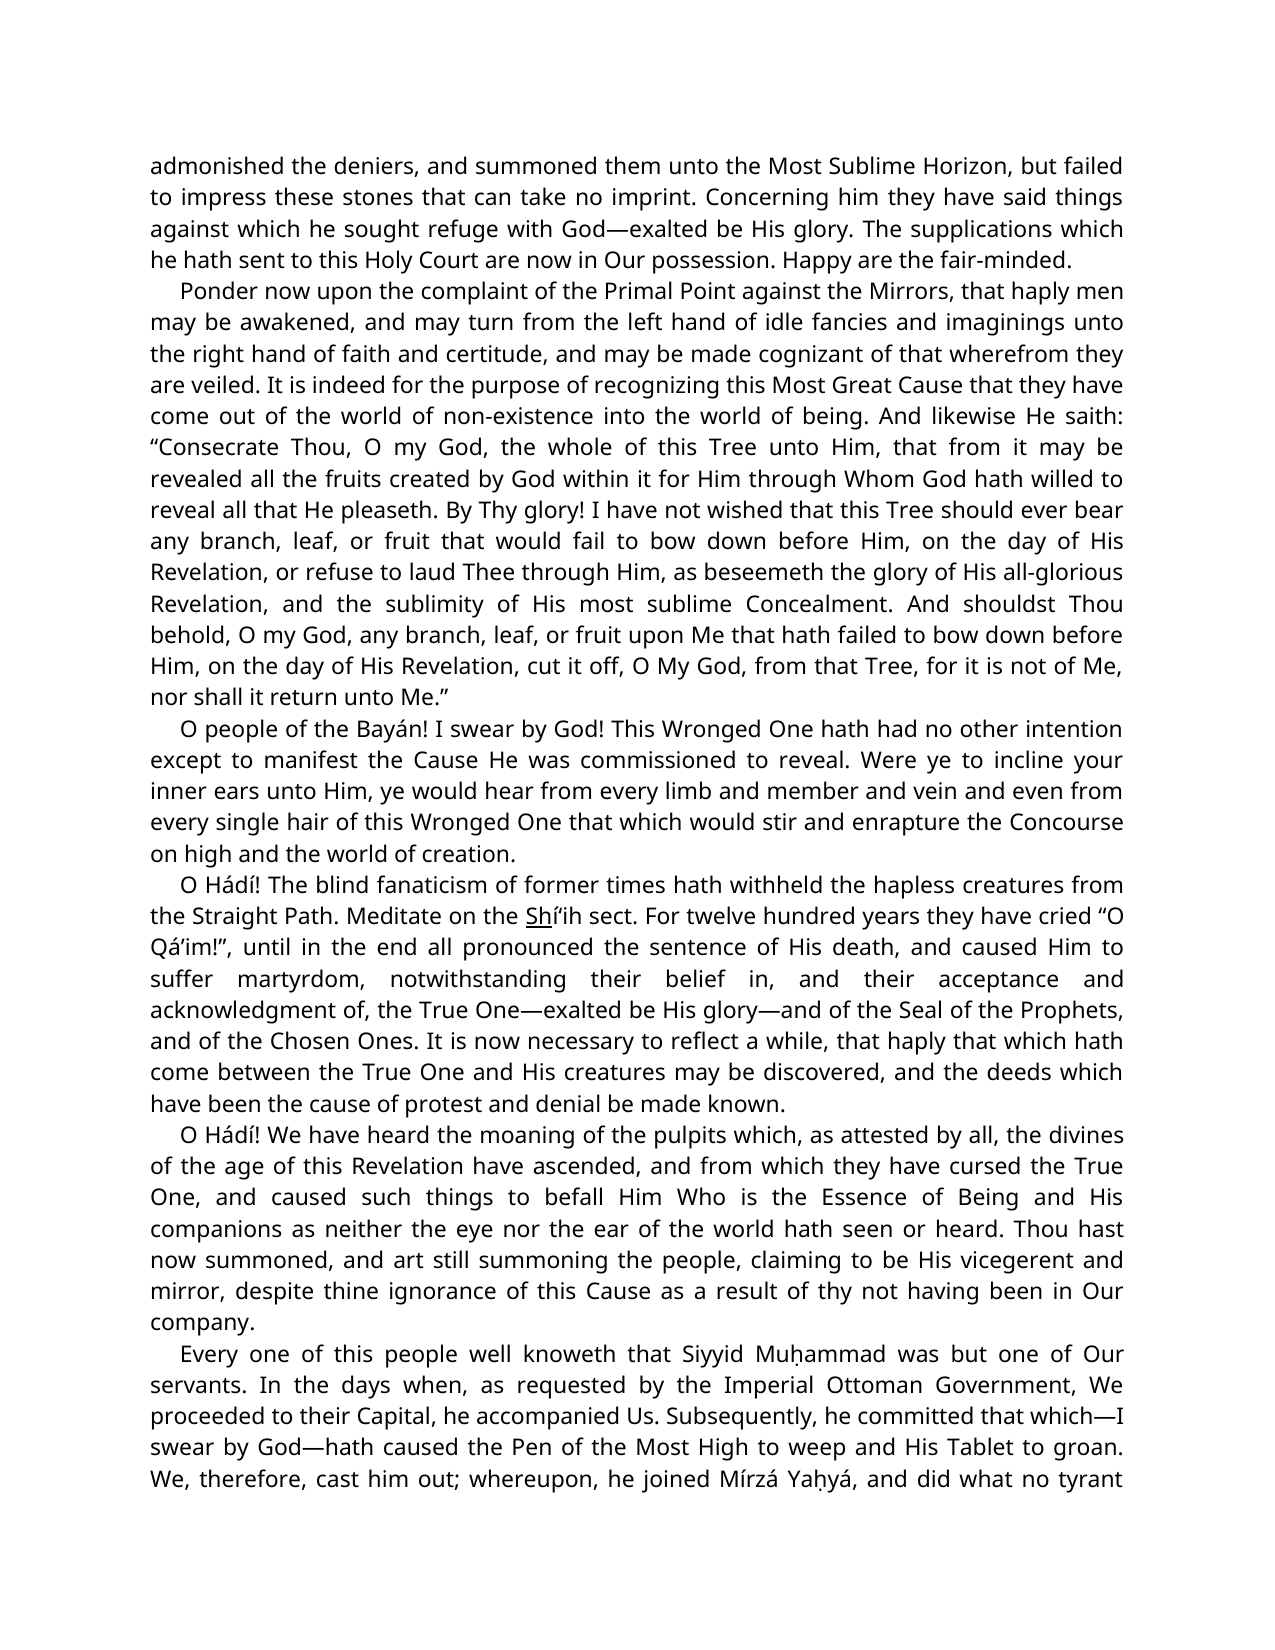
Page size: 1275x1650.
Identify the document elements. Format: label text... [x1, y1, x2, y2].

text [150, 1337, 1125, 1494]
text O Hádí! We have heard the moaning of the pulpits which, as attested by all, the divines of the age of this Revelation have ascended, and from which they have cursed the True One, and caused such things to befall Him Who is the Essence of Being and His companions as neither the eye nor the ear of the world hath seen or heard. Thou hast now summoned, and art still summoning the people, claiming to be His vicegerent and mirror, despite thine ignorance of this Cause as a result of thy not having been in Our company. [150, 1119, 1125, 1337]
text Ponder now upon the complaint of the Primal Point against the Mirrors, that haply men may be awakened, and may turn from the left hand of idle fancies and imaginings unto the right hand of faith and certitude, and may be made cognizant of that wherefrom they are veiled. It is indeed for the purpose of recognizing this Most Great Cause that they have come out of the world of non-existence into the world of being. And likewise He saith: “Consecrate Thou, O my God, the whole of this Tree unto Him, that from it may be revealed all the fruits created by God within it for Him through Whom God hath willed to reveal all that He pleaseth. By Thy glory! I have not wished that this Tree should ever bear any branch, leaf, or fruit that would fail to bow down before Him, on the day of His Revelation, or refuse to laud Thee through Him, as beseemeth the glory of His all-glorious Revelation, and the sublimity of His most sublime Concealment. And shouldst Thou behold, O my God, any branch, leaf, or fruit upon Me that hath failed to bow down before Him, on the day of His Revelation, cut it off, O My God, from that Tree, for it is not of Me, nor shall it return unto Me.” [150, 275, 1125, 712]
text O Hádí! The blind fanaticism of former times hath withheld the hapless creatures from the Straight Path. Meditate on the Shí‘ih sect. For twelve hundred years they have cried “O Qá’im!”, until in the end all pronounced the sentence of His death, and caused Him to suffer martyrdom, notwithstanding their belief in, and their acceptance and acknowledgment of, the True One—exalted be His glory—and of the Seal of the Prophets, and of the Chosen Ones. It is now necessary to reflect a while, that haply that which hath come between the True One and His creatures may be discovered, and the deeds which have been the cause of protest and denial be made known. [150, 869, 1125, 1119]
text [150, 150, 1125, 275]
text O people of the Bayán! I swear by God! This Wronged One hath had no other intention except to manifest the Cause He was commissioned to reveal. Were ye to incline your inner ears unto Him, ye would hear from every limb and member and vein and even from every single hair of this Wronged One that which would stir and enrapture the Concourse on high and the world of creation. [150, 712, 1125, 869]
